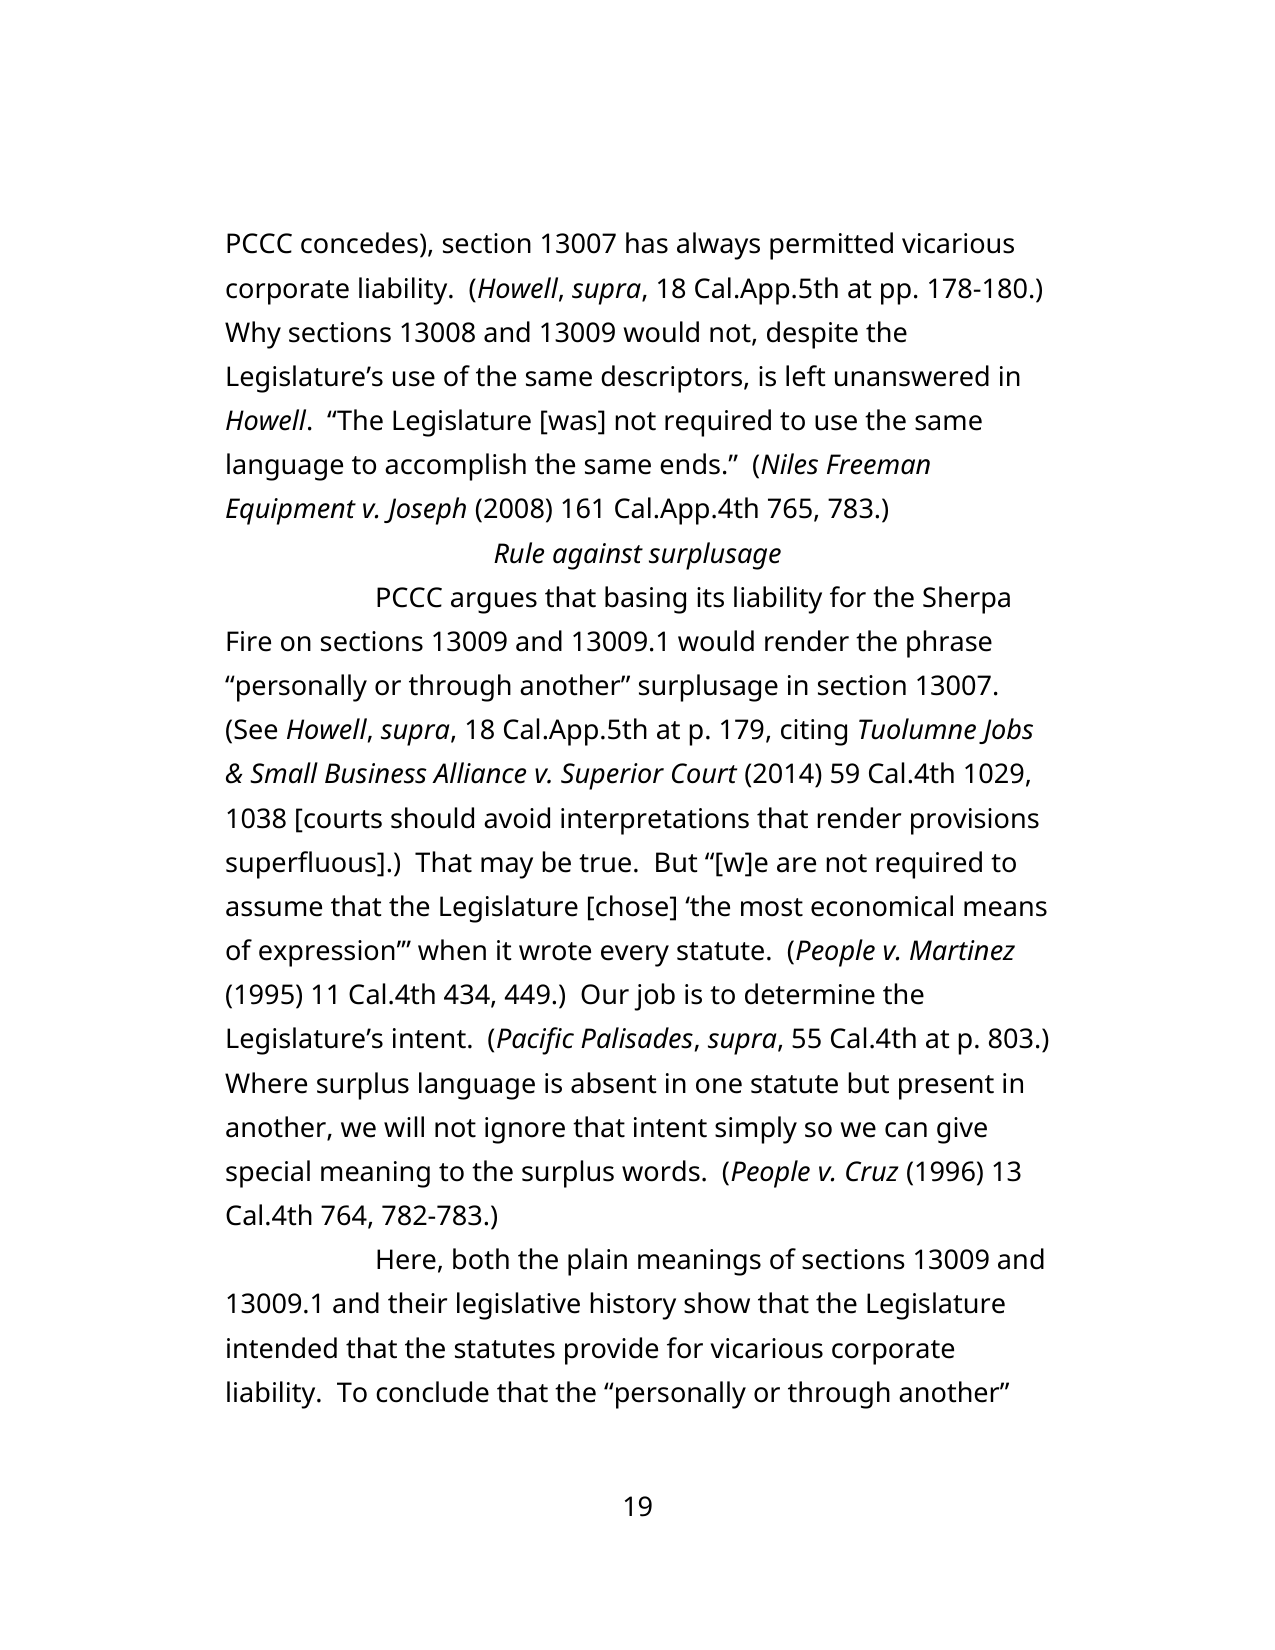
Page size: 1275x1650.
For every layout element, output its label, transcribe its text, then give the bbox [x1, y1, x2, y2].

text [225, 1241, 1050, 1410]
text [225, 225, 1050, 527]
text Rule against surplusage [225, 534, 1050, 571]
text PCCC argues that basing its liability for the Sherpa Fire on sections 13009 and 13009.1 would render the phrase “personally or through another” surplusage in section 13007. (See Howell, supra, 18 Cal.App.5th at p. 179, citing Tuolumne Jobs & Small Business Alliance v. Superior Court (2014) 59 Cal.4th 1029, 1038 [courts should avoid interpretations that render provisions superfluous].) That may be true. But “[w]e are not required to assume that the Legislature [chose] ‘the most economical means of expression’” when it wrote every statute. (People v. Martinez (1995) 11 Cal.4th 434, 449.) Our job is to determine the Legislature’s intent. (Pacific Palisades, supra, 55 Cal.4th at p. 803.) Where surplus language is absent in one statute but present in another, we will not ignore that intent simply so we can give special meaning to the surplus words. (People v. Cruz (1996) 13 Cal.4th 764, 782-783.) [225, 578, 1050, 1233]
